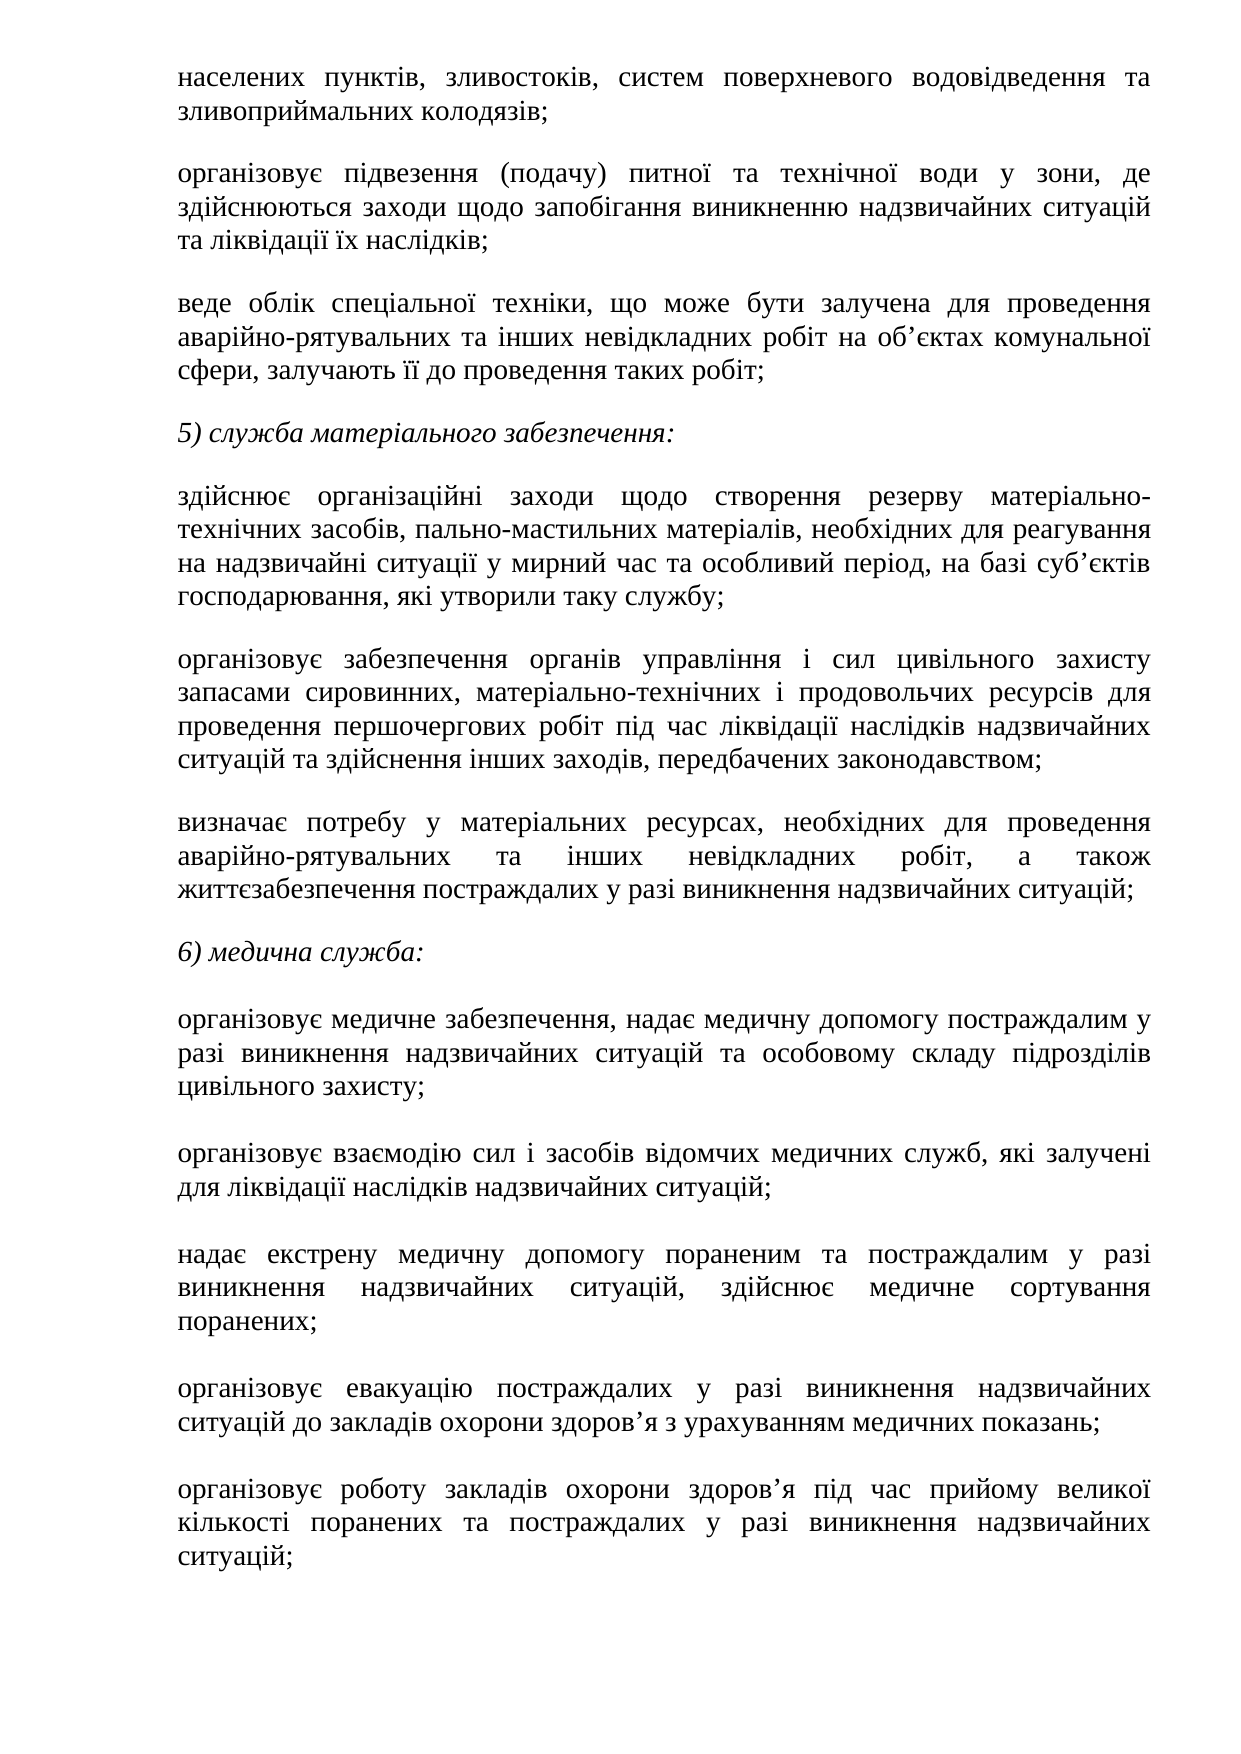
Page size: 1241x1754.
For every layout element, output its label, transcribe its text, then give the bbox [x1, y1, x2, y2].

text організовує евакуацію постраждалих у разі виникнення надзвичайних ситуацій до закладів охорони здоров’я з урахуванням медичних показань; [177, 1370, 1152, 1437]
text організовує забезпечення органів управління і сил цивільного захисту запасами сировинних, матеріально-технічних і продовольчих ресурсів для проведення першочергових робіт під час ліквідації наслідків надзвичайних ситуацій та здійснення інших заходів, передбачених законодавством; [177, 641, 1152, 775]
text визначає потребу у матеріальних ресурсах, необхідних для проведення аварійно-рятувальних та інших невідкладних робіт, а також життєзабезпечення постраждалих у разі виникнення надзвичайних ситуацій; [177, 804, 1152, 905]
text 6) медична служба: [177, 934, 1152, 968]
text організовує медичне забезпечення, надає медичну допомогу постраждалим у разі виникнення надзвичайних ситуацій та особовому складу підрозділів цивільного захисту; [177, 1001, 1152, 1102]
text надає екстрену медичну допомогу пораненим та постраждалим у разі виникнення надзвичайних ситуацій, здійснює медичне сортування поранених; [177, 1236, 1152, 1337]
text веде облік спеціальної техніки, що може бути залучена для проведення аварійно-рятувальних та інших невідкладних робіт на об’єктах комунальної сфери, залучають її до проведення таких робіт; [177, 285, 1152, 386]
text організовує підвезення (подачу) питної та технічної води у зони, де здійснюються заходи щодо запобігання виникненню надзвичайних ситуацій та ліквідації їх наслідків; [177, 155, 1152, 256]
text організовує роботу закладів охорони здоров’я під час прийому великої кількості поранених та постраждалих у разі виникнення надзвичайних ситуацій; [177, 1471, 1152, 1571]
text здійснює організаційні заходи щодо створення резерву матеріально-технічних засобів, пально-мастильних матеріалів, необхідних для реагування на надзвичайні ситуації у мирний час та особливий період, на базі суб’єктів господарювання, які утворили таку службу; [177, 478, 1152, 612]
text 5) служба матеріального забезпечення: [177, 415, 1152, 448]
text організовує взаємодію сил і засобів відомчих медичних служб, які залучені для ліквідації наслідків надзвичайних ситуацій; [177, 1135, 1152, 1202]
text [177, 59, 1152, 126]
